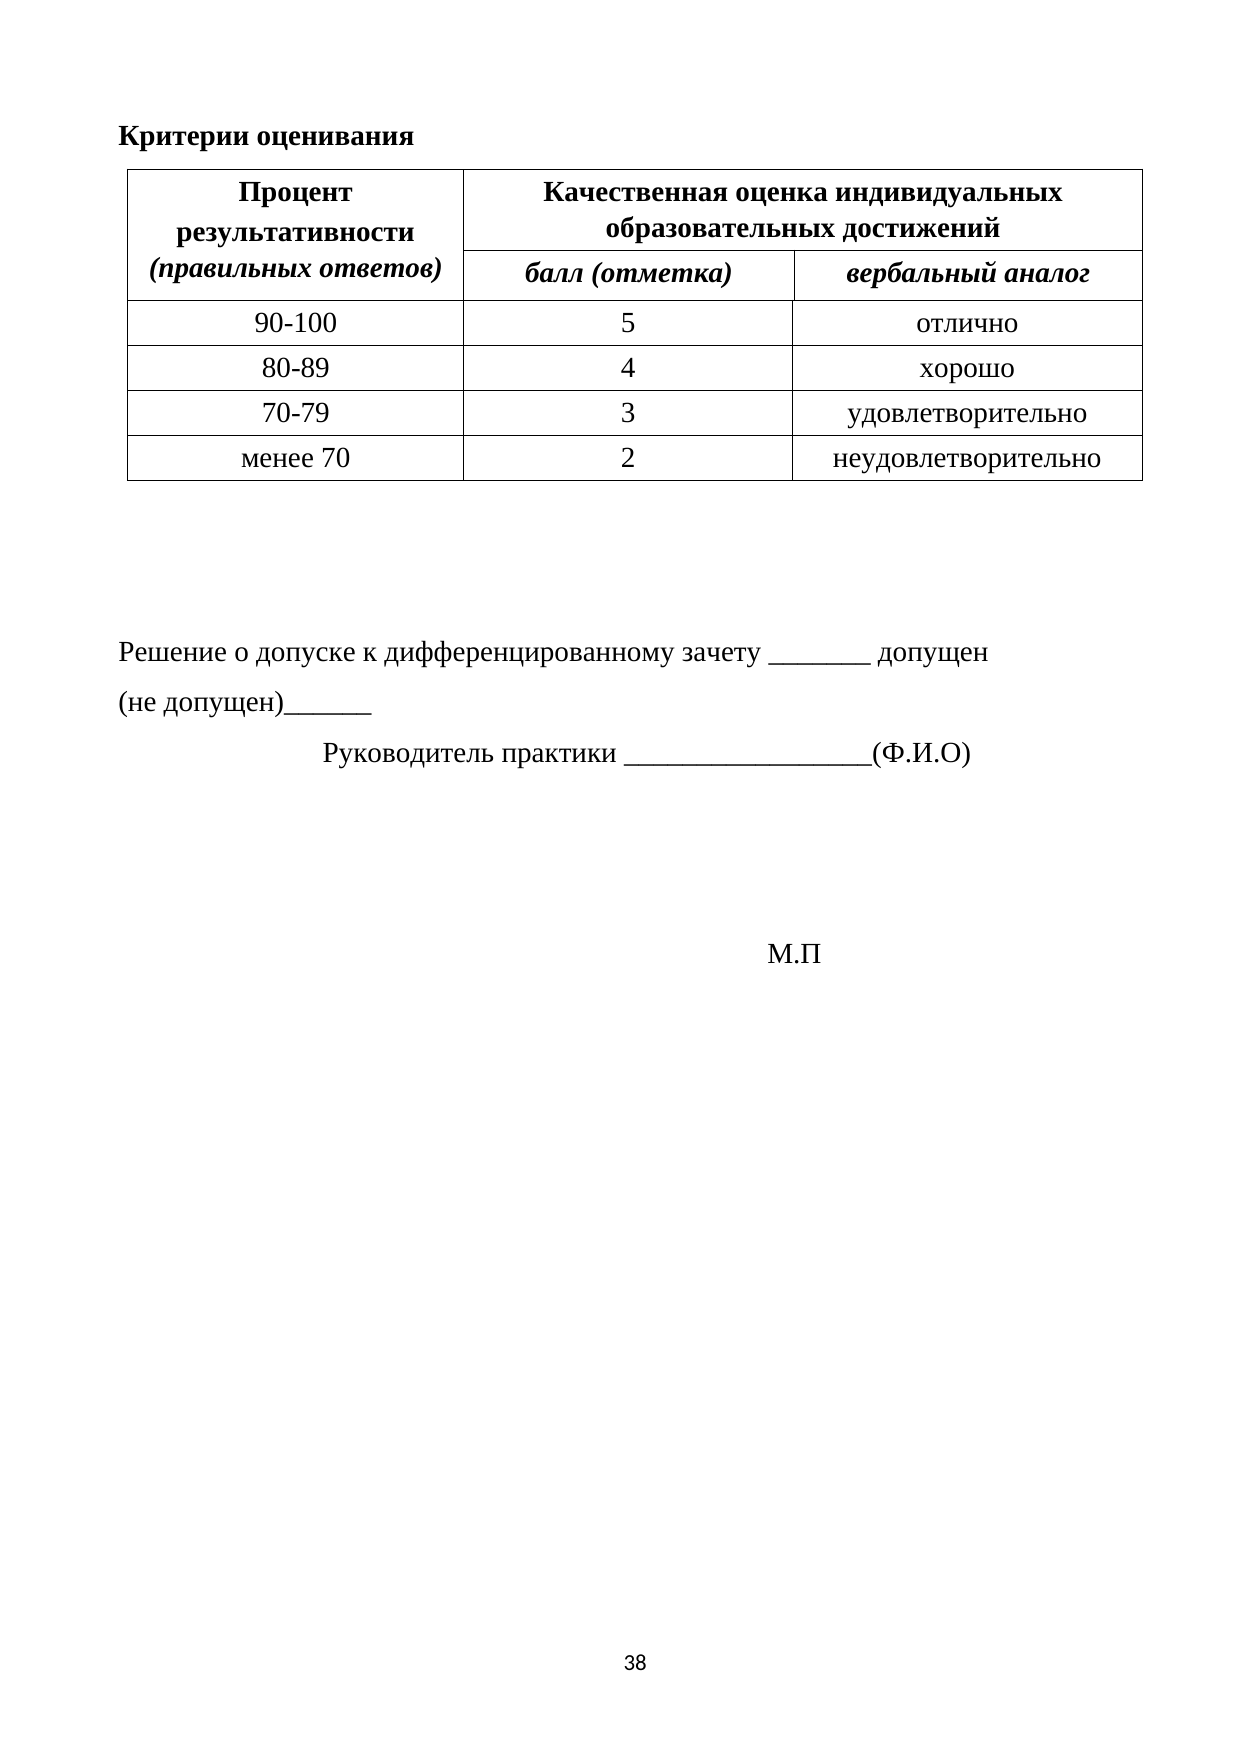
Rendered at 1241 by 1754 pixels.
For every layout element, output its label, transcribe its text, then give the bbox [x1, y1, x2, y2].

text (не допущен)______ [118, 684, 1152, 718]
table_cell 90-100 [128, 301, 463, 344]
table_cell 70-79 [128, 391, 463, 434]
text Критерии оценивания [118, 118, 1152, 152]
table_cell балл (отметка) [464, 251, 794, 299]
table_cell 4 [464, 346, 792, 389]
text Руководитель практики _________________(Ф.И.О) [118, 735, 1152, 768]
table_cell удовлетворительно [793, 391, 1142, 434]
table_cell 2 [464, 436, 792, 479]
table_cell 5 [464, 301, 792, 344]
table_cell 80-89 [128, 346, 463, 389]
table_cell вербальный аналог [795, 251, 1142, 299]
table_header Процент результативности (правильных ответов) [128, 170, 463, 299]
table_header Качественная оценка индивидуальных образовательных достижений [464, 170, 1142, 249]
table_cell хорошо [793, 346, 1142, 389]
text Решение о допуске к дифференцированному зачету _______ допущен [118, 634, 1152, 668]
table_cell 3 [464, 391, 792, 434]
table_cell менее 70 [128, 436, 463, 479]
table_cell неудовлетворительно [793, 436, 1142, 479]
table_cell отлично [793, 301, 1142, 344]
text М.П [118, 936, 1152, 969]
